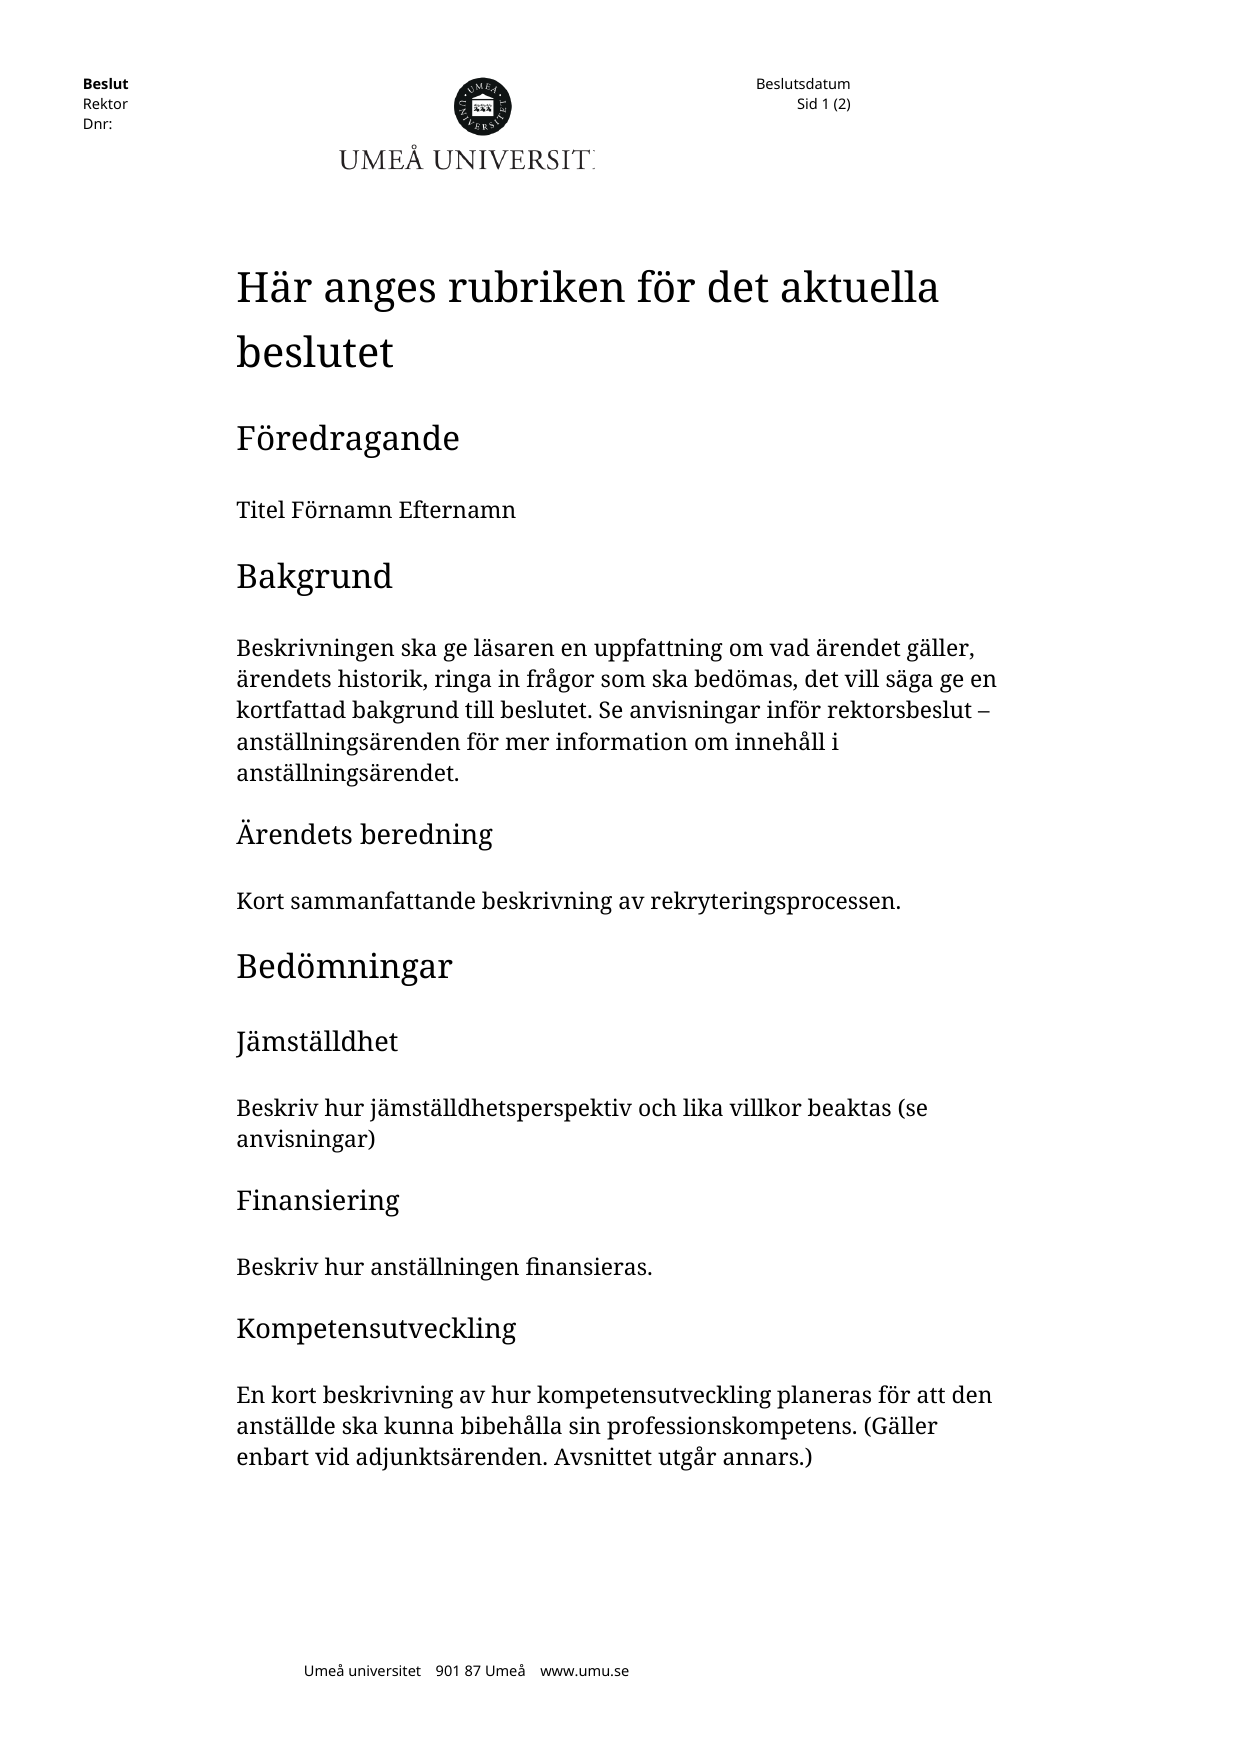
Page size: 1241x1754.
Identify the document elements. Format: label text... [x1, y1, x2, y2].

text En kort beskrivning av hur kompetensutveckling planeras för att den anställde ska kunna bibehålla sin professionskompetens. (Gäller enbart vid adjunktsärenden. Avsnittet utgår annars.) [236, 1378, 1004, 1472]
subtitle Föredragande [236, 415, 1004, 460]
text Titel Förnamn Efternamn [236, 494, 1004, 525]
text Beskrivningen ska ge läsaren en uppfattning om vad ärendet gäller, ärendets historik, ringa in frågor som ska bedömas, det vill säga ge en kortfattad bakgrund till beslutet. Se anvisningar inför rektorsbeslut – anställningsärenden för mer information om innehåll i anställningsärendet. [236, 632, 1004, 788]
subtitle Ärendets beredning [236, 815, 1004, 852]
subtitle Bakgrund [236, 552, 1004, 598]
text Beskriv hur jämställdhetsperspektiv och lika villkor beaktas (se anvisningar) [236, 1092, 1004, 1154]
text Beskriv hur anställningen finansieras. [236, 1251, 1004, 1282]
subtitle Finansiering [236, 1181, 1004, 1218]
subtitle Bedömningar [236, 943, 1004, 988]
text Kort sammanfattande beskrivning av rekryteringsprocessen. [236, 884, 1004, 916]
subtitle Här anges rubriken för det aktuella beslutet [236, 257, 1004, 379]
subtitle Jämställdhet [236, 1022, 1004, 1059]
subtitle Kompetensutveckling [236, 1309, 1004, 1346]
